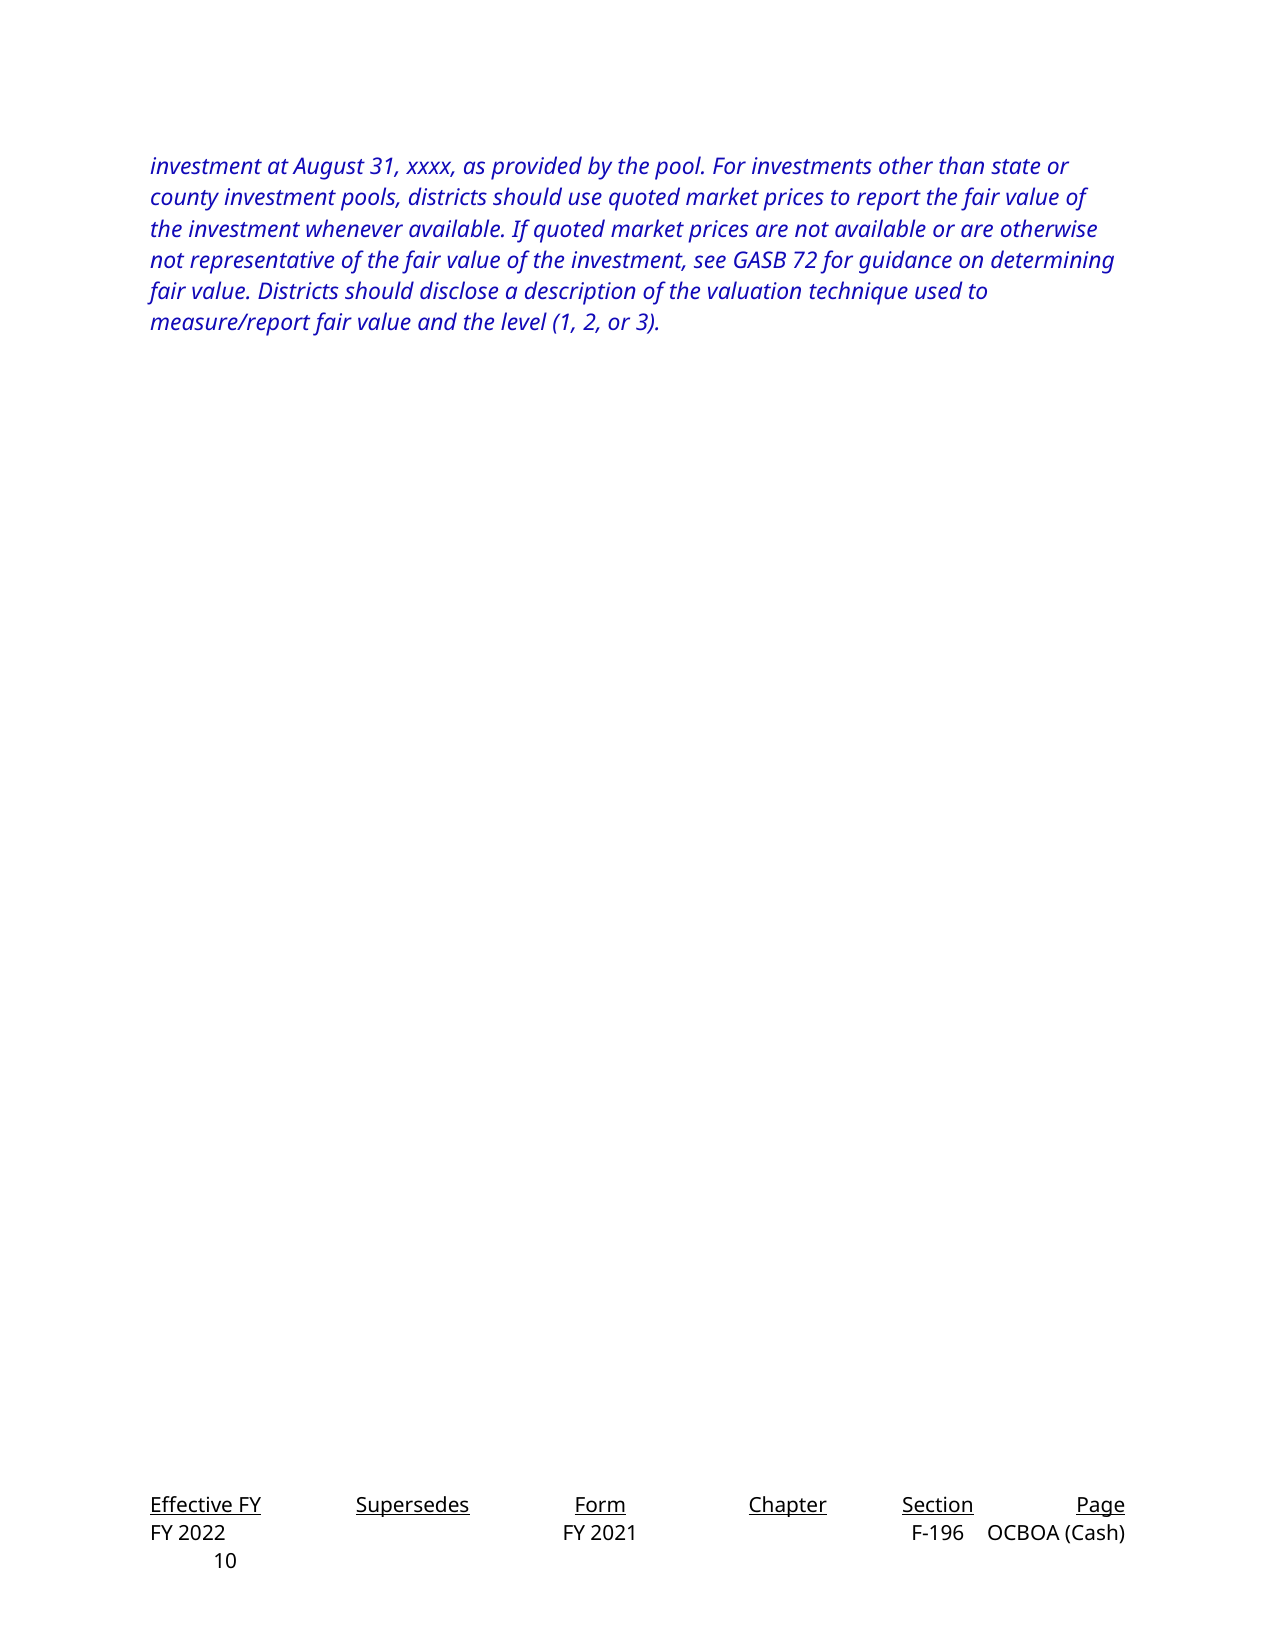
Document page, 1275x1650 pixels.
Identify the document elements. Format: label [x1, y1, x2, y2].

text [150, 150, 1125, 337]
